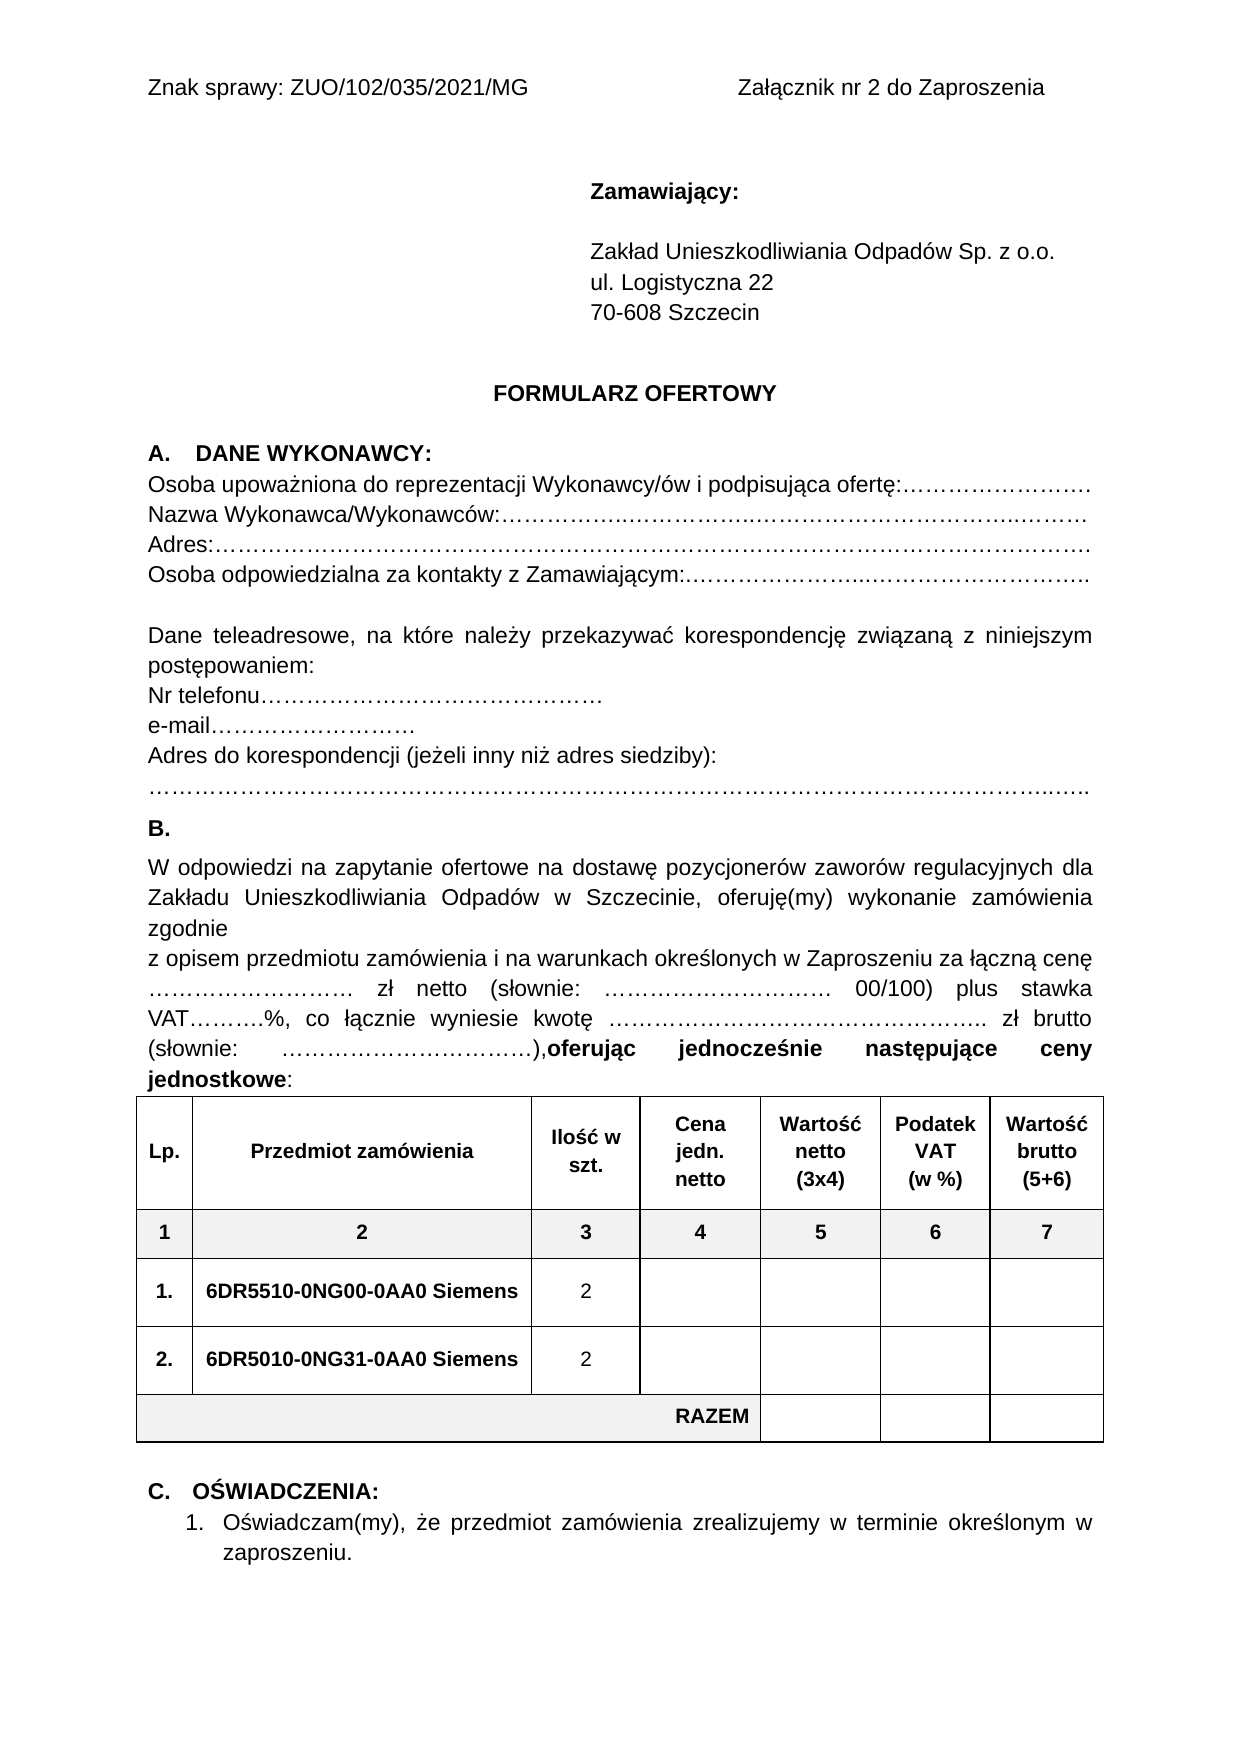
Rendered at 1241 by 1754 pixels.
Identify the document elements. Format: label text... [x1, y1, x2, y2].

text e-mail………………………………………………………………………ji o …………… [148, 712, 1093, 738]
table_cell 6DR5510-0NG00-0AA0 Siemens [193, 1259, 531, 1326]
table_header Wartość netto (3x4) [761, 1097, 880, 1209]
table_cell [761, 1259, 880, 1326]
table_cell 2 [532, 1259, 639, 1326]
table_cell RAZEM [137, 1395, 760, 1441]
table_cell 4 [641, 1210, 760, 1258]
table_cell [881, 1327, 989, 1394]
table_header Przedmiot zamówienia [193, 1097, 531, 1209]
table_cell [761, 1327, 880, 1394]
table_header Ilość w szt. [532, 1097, 639, 1209]
table_cell 6 [881, 1210, 989, 1258]
table_cell 1 [137, 1210, 192, 1258]
table_cell [641, 1259, 760, 1326]
text Nr telefonu……………………………………… [148, 682, 1093, 708]
list DANE WYKONAWCY: [148, 440, 1093, 467]
table_header Podatek VAT (w %) [881, 1097, 989, 1209]
text Nazwa Wykonawca/Wykonawców:……………..……………..……………………………..……… [148, 501, 1093, 527]
table_cell 2. [137, 1327, 192, 1394]
table_header Wartość brutto (5+6) [991, 1097, 1103, 1209]
table_cell 3 [532, 1210, 639, 1258]
table_cell [881, 1259, 989, 1326]
table_cell 6DR5010-0NG31-0AA0 Siemens [193, 1327, 531, 1394]
text Osoba upoważniona do reprezentacji Wykonawcy/ów i podpisująca ofertę:……………………. [148, 471, 1093, 497]
table_cell [991, 1327, 1103, 1394]
table_cell [991, 1259, 1103, 1326]
table_cell 2 [532, 1327, 639, 1394]
text Adres:……………………………………………………………………………………………………. [148, 531, 1093, 557]
table_cell [761, 1395, 880, 1441]
table_cell 2 [193, 1210, 531, 1258]
text ul. Logistyczna 22 [590, 268, 1093, 295]
text Zakład Unieszkodliwiania Odpadów Sp. z o.o. [590, 238, 1093, 264]
text W odpowiedzi na zapytanie ofertowe na dostawę pozycjonerów zaworów regulacyjnych dla Zakładu Unieszkodliwiania Odpadów w Szczecinie, oferuję(my) wykonanie zamówienia zgodnie z opisem przedmiotu zamówienia i na warunkach określonych w Zaproszeniu za łączną cenę ……………………… zł netto (słownie: ………………………… 00/100) plus stawka VAT……….%, co łącznie wyniesie kwotę ………………………………………….. zł brutto (słownie: ……………………………),oferując jednocześnie następujące ceny jednostkowe: [148, 854, 1093, 1092]
table_cell 5 [761, 1210, 880, 1258]
subtitle FORMULARZ OFERTOWY [148, 380, 1093, 406]
list OŚWIADCZENIA: [148, 1478, 1093, 1505]
table_cell [991, 1395, 1103, 1441]
table_cell [881, 1395, 989, 1441]
table_cell 1. [137, 1259, 192, 1326]
table_header Cena jedn. netto [641, 1097, 760, 1209]
list Oświadczam(my), że przedmiot zamówienia zrealizujemy w terminie określonym w zaproszeniu. [185, 1508, 1093, 1565]
table_header Lp. [137, 1097, 192, 1209]
text Adres do korespondencji (jeżeli inny niż adres siedziby): ………………………………………………………………………………………………………..….. [148, 742, 1093, 799]
text Dane teleadresowe, na które należy przekazywać korespondencję związaną z niniejszym postępowaniem: [148, 622, 1093, 678]
text Osoba odpowiedzialna za kontakty z Zamawiającym:.…………………...……………………….. [148, 561, 1093, 587]
table_cell 7 [991, 1210, 1103, 1258]
text Zamawiający: [516, 178, 1093, 204]
text 70-608 Szczecin [590, 299, 1093, 325]
table_cell [641, 1327, 760, 1394]
